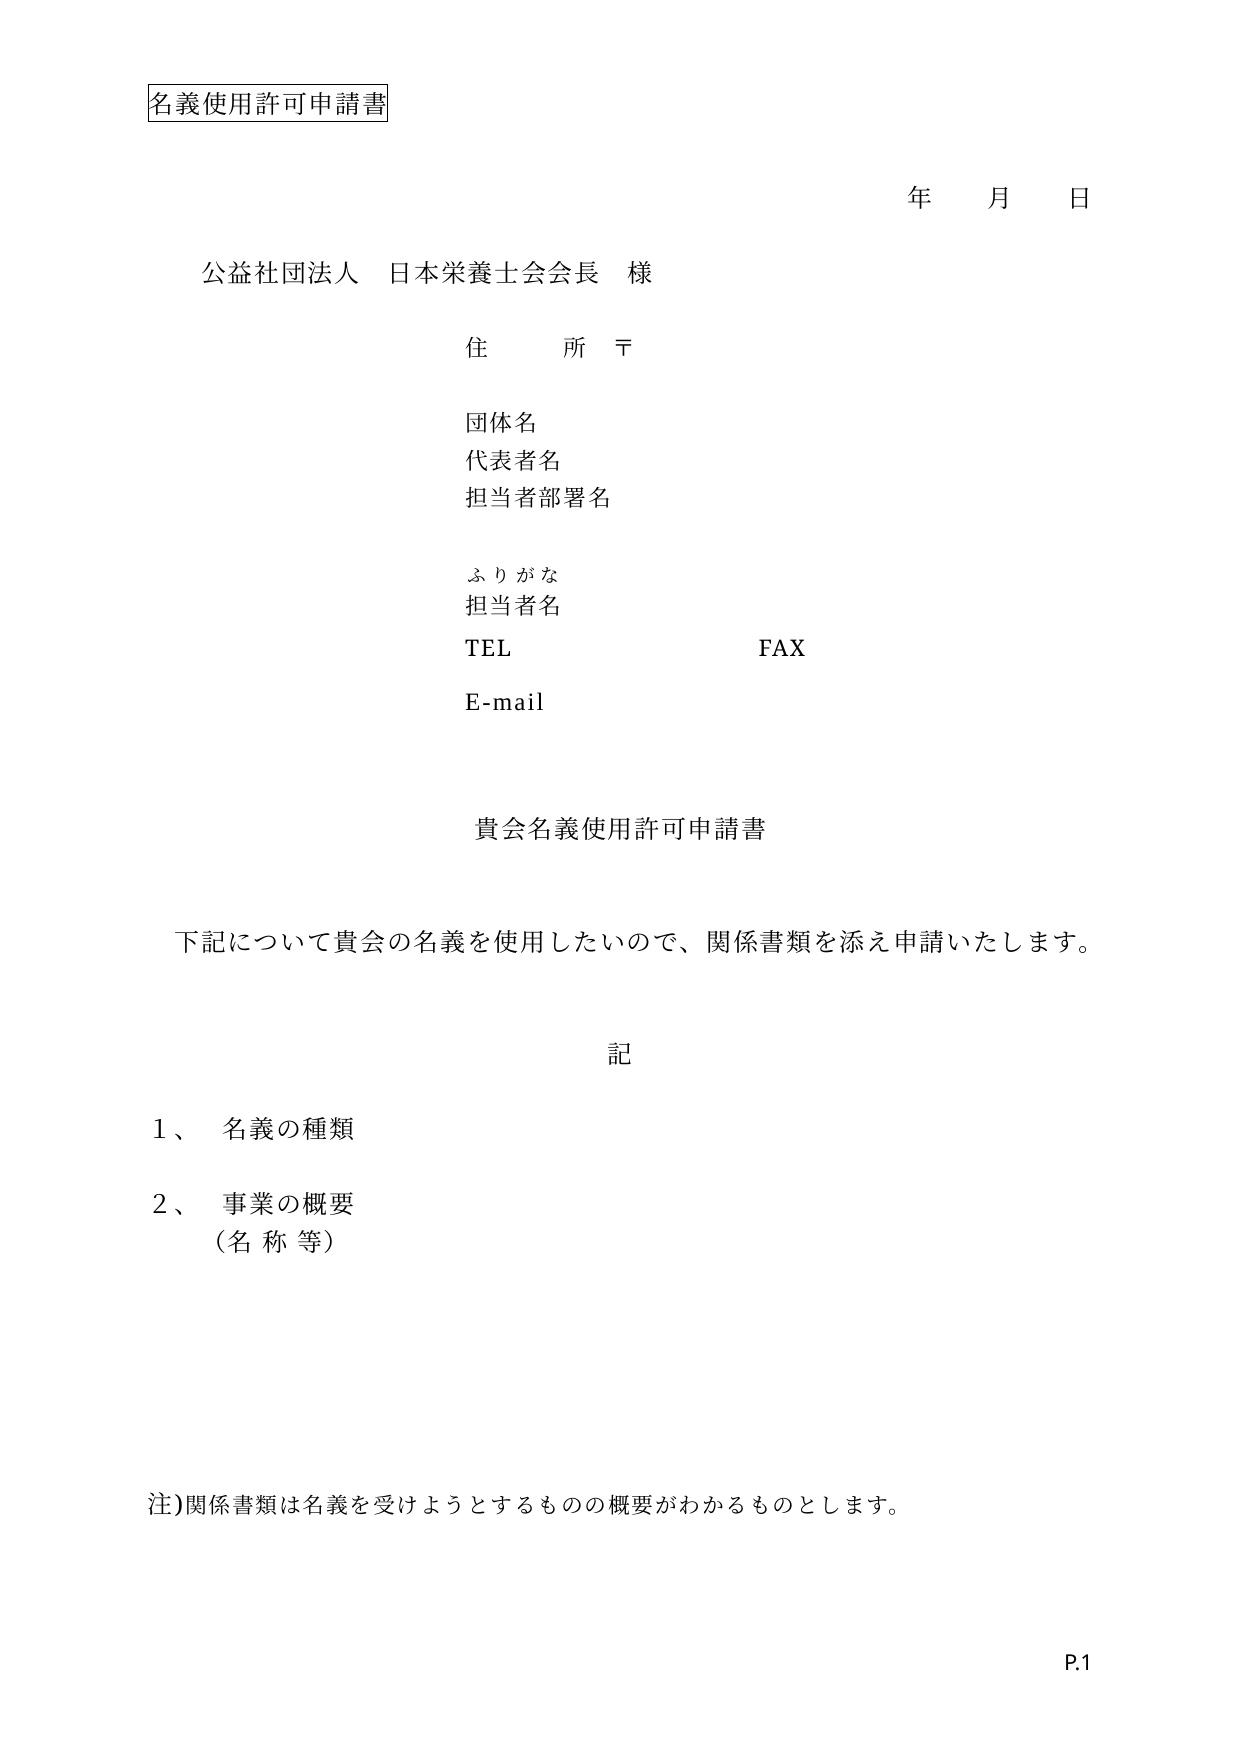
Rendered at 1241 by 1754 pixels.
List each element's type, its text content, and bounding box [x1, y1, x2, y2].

text 年 月 日 [148, 178, 1092, 216]
text 注)関係書類は名義を受けようとするものの概要がわかるものとします。 [148, 1484, 1092, 1522]
text E-mail [465, 682, 1092, 720]
text TEL FAX [465, 628, 1092, 666]
text （名 称 等） [148, 1222, 1092, 1259]
list 事業の概要 [148, 1184, 1092, 1222]
text 団体名 [465, 403, 1092, 441]
text 下記について貴会の名義を使用したいので、関係書類を添え申請いたします。 [148, 922, 1092, 959]
list 名義の種類 [148, 1109, 1092, 1147]
text 公益社団法人 日本栄養士会会長 様 [148, 253, 1092, 291]
text 記 [148, 1034, 1092, 1072]
text 担当者部署名 [465, 478, 1092, 516]
text 代表者名 [465, 441, 1092, 478]
text 住 所 〒 [465, 328, 1092, 366]
text 貴会名義使用許可申請書 [148, 809, 1092, 847]
text 名義使用許可申請書 [148, 66, 1092, 141]
